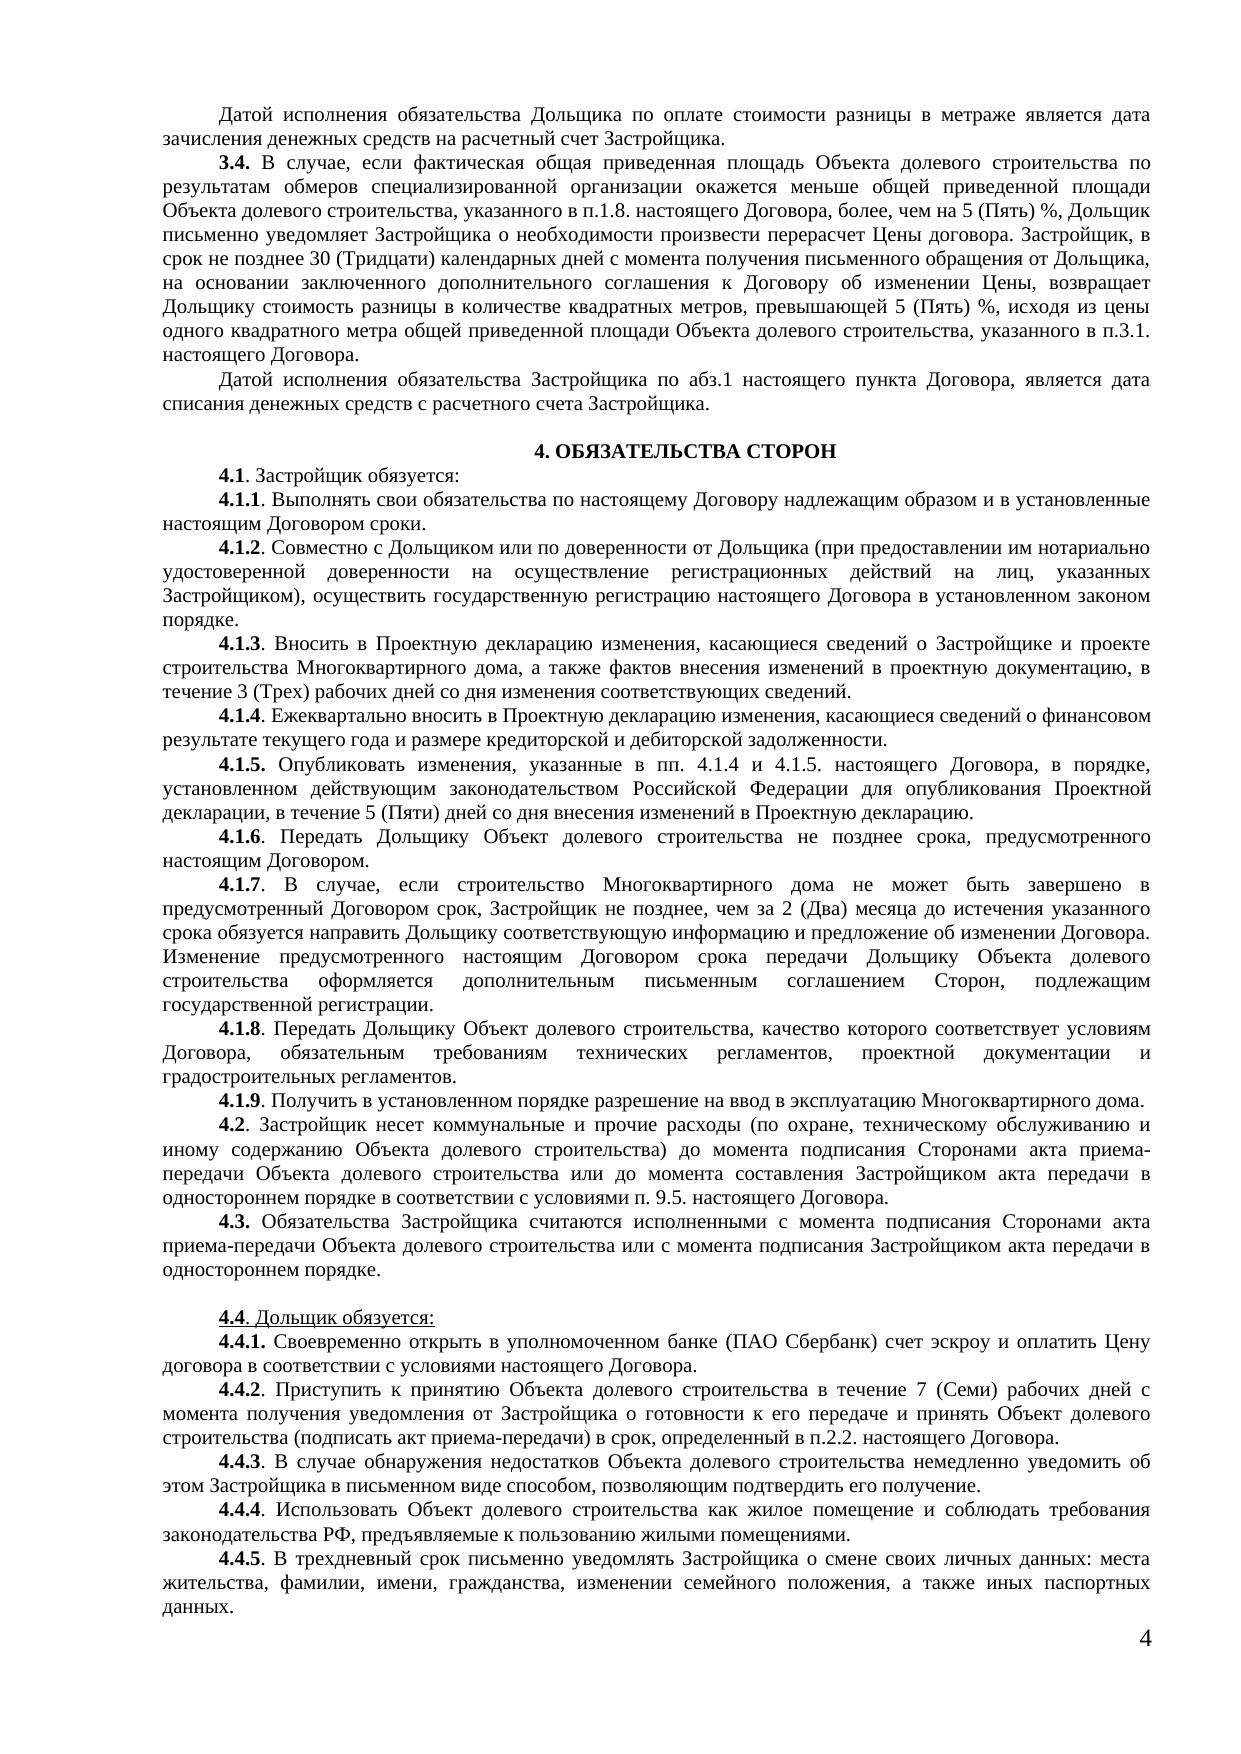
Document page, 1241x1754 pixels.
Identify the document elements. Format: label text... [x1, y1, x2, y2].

text 4.1.5. Опубликовать изменения, указанные в пп. 4.1.4 и 4.1.5. настоящего Договора, в порядке, установленном действующим законодательством Российской Федерации для опубликования Проектной декларации, в течение 5 (Пяти) дней со дня внесения изменений в Проектную декларацию. [162, 751, 1152, 824]
text 4.3. Обязательства Застройщика считаются исполненными с момента подписания Сторонами акта приема-передачи Объекта долевого строительства или с момента подписания Застройщиком акта передачи в одностороннем порядке. [162, 1209, 1152, 1281]
text 4.4.2. Приступить к принятию Объекта долевого строительства в течение 7 (Семи) рабочих дней с момента получения уведомления от Застройщика о готовности к его передаче и принять Объект долевого строительства (подписать акт приема-передачи) в срок, определенный в п.2.2. настоящего Договора. [162, 1377, 1152, 1449]
text Датой исполнения обязательства Застройщика по абз.1 настоящего пункта Договора, является дата списания денежных средств с расчетного счета Застройщика. [162, 366, 1152, 414]
text 4.4.4. Использовать Объект долевого строительства как жилое помещение и соблюдать требования законодательства РФ, предъявляемые к пользованию жилыми помещениями. [162, 1497, 1152, 1546]
text 4.1.8. Передать Дольщику Объект долевого строительства, качество которого соответствует условиям Договора, обязательным требованиям технических регламентов, проектной документации и градостроительных регламентов. [162, 1016, 1152, 1088]
text 4.1.1. Выполнять свои обязательства по настоящему Договору надлежащим образом и в установленные настоящим Договором сроки. [162, 487, 1152, 535]
text 4.1. Застройщик обязуется: [162, 463, 1152, 487]
text 3.4. В случае, если фактическая общая приведенная площадь Объекта долевого строительства по результатам обмеров специализированной организации окажется меньше общей приведенной площади Объекта долевого строительства, указанного в п.1.8. настоящего Договора, более, чем на 5 (Пять) %, Дольщик письменно уведомляет Застройщика о необходимости произвести перерасчет Цены договора. Застройщик, в срок не позднее 30 (Тридцати) календарных дней с момента получения письменного обращения от Дольщика, на основании заключенного дополнительного соглашения к Договору об изменении Цены, возвращает Дольщику стоимость разницы в количестве квадратных метров, превышающей 5 (Пять) %, исходя из цены одного квадратного метра общей приведенной площади Объекта долевого строительства, указанного в п.3.1. настоящего Договора. [162, 150, 1152, 366]
text 4.4. Дольщик обязуется: [162, 1305, 1152, 1329]
text 4.1.2. Совместно с Дольщиком или по доверенности от Дольщика (при предоставлении им нотариально удостоверенной доверенности на осуществление регистрационных действий на лиц, указанных Застройщиком), осуществить государственную регистрацию настоящего Договора в установленном законом порядке. [162, 535, 1152, 631]
text 4.4.5. В трехдневный срок письменно уведомлять Застройщика о смене своих личных данных: места жительства, фамилии, имени, гражданства, изменении семейного положения, а также иных паспортных данных. [162, 1546, 1152, 1618]
text 4.1.7. В случае, если строительство Многоквартирного дома не может быть завершено в предусмотренный Договором срок, Застройщик не позднее, чем за 2 (Два) месяца до истечения указанного срока обязуется направить Дольщику соответствующую информацию и предложение об изменении Договора. Изменение предусмотренного настоящим Договором срока передачи Дольщику Объекта долевого строительства оформляется дополнительным письменным соглашением Сторон, подлежащим государственной регистрации. [162, 872, 1152, 1016]
text 4.1.9. Получить в установленном порядке разрешение на ввод в эксплуатацию Многоквартирного дома. [162, 1088, 1152, 1112]
text 4.4.3. В случае обнаружения недостатков Объекта долевого строительства немедленно уведомить об этом Застройщика в письменном виде способом, позволяющим подтвердить его получение. [162, 1449, 1152, 1497]
text 4.1.4. Ежеквартально вносить в Проектную декларацию изменения, касающиеся сведений о финансовом результате текущего года и размере кредиторской и дебиторской задолженности. [162, 703, 1152, 751]
text 4. ОБЯЗАТЕЛЬСТВА СТОРОН [162, 439, 1152, 463]
text Датой исполнения обязательства Дольщика по оплате стоимости разницы в метраже является дата зачисления денежных средств на расчетный счет Застройщика. [162, 102, 1152, 150]
text 4.2. Застройщик несет коммунальные и прочие расходы (по охране, техническому обслуживанию и иному содержанию Объекта долевого строительства) до момента подписания Сторонами акта приема-передачи Объекта долевого строительства или до момента составления Застройщиком акта передачи в одностороннем порядке в соответствии с условиями п. 9.5. настоящего Договора. [162, 1112, 1152, 1209]
text 4.1.6. Передать Дольщику Объект долевого строительства не позднее срока, предусмотренного настоящим Договором. [162, 824, 1152, 872]
text 4.4.1. Своевременно открыть в уполномоченном банке (ПАО Сбербанк) счет эскроу и оплатить Цену договора в соответствии с условиями настоящего Договора. [162, 1329, 1152, 1377]
text 4.1.3. Вносить в Проектную декларацию изменения, касающиеся сведений о Застройщике и проекте строительства Многоквартирного дома, а также фактов внесения изменений в проектную документацию, в течение 3 (Трех) рабочих дней со дня изменения соответствующих сведений. [162, 631, 1152, 703]
